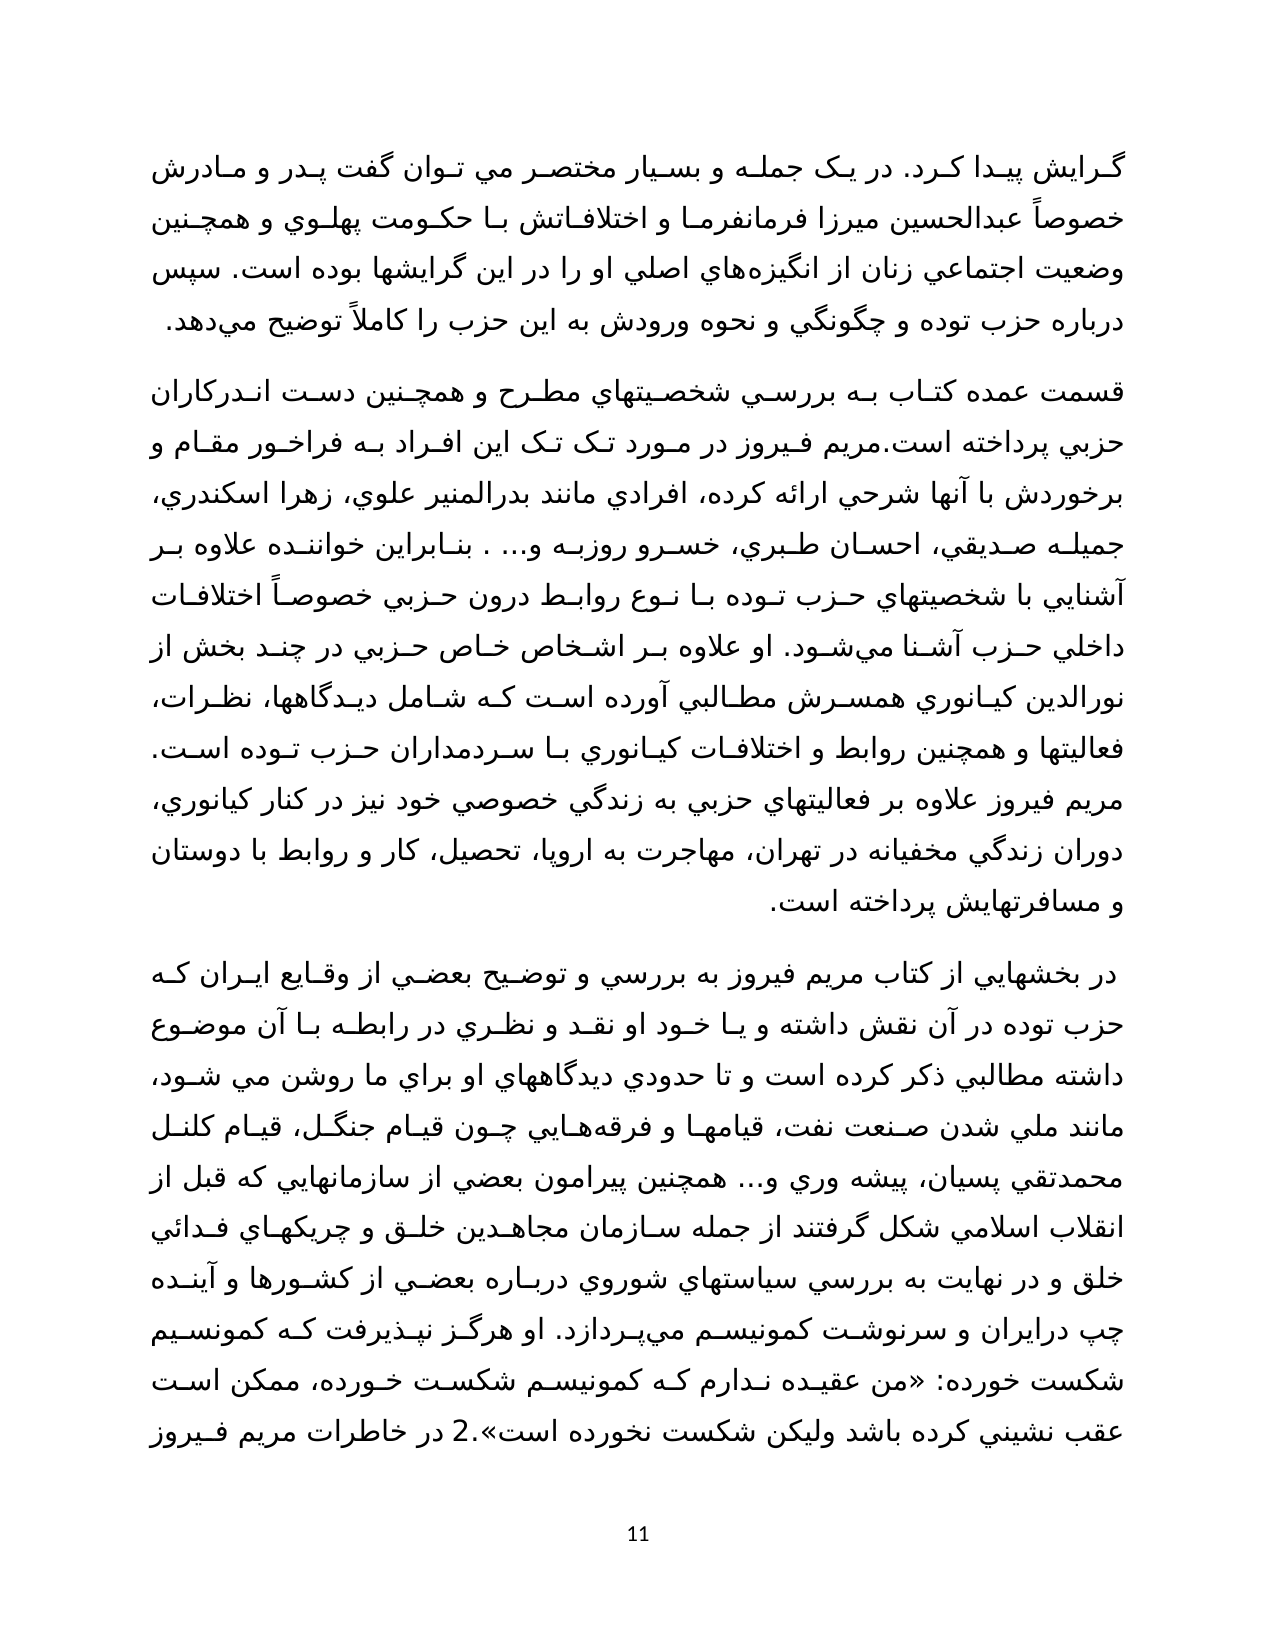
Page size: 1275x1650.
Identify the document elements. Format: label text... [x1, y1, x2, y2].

text قسمت عمده کتاب به بررسي شخصيتهاي مطرح و همچنين دست اندرکاران حزبي پرداخته است.مريم فيروز در مورد تک تک اين افراد به فراخور مقام و برخوردش با آنها شرحي ارائه کرده، افرادي مانند بدرالمنير علوي، زهرا اسکندري، جميله صديقي، احسان طبري، خسرو روزبه و... . بنابراين خواننده علاوه بر آشنايي با شخصيتهاي حزب توده با نوع روابط درون حزبي خصوصاً اختلافات داخلي حزب آشنا مي‌شود. او علاوه بر اشخاص خاص حزبي در چند بخش از نورالدين کيانوري همسرش مطالبي آورده است که شامل ديدگاهها، نظرات، فعاليتها و همچنين روابط و اختلافات کيانوري با سردمداران حزب توده است. مريم فيروز علاوه بر فعاليتهاي حزبي به زندگي خصوصي خود نيز در کنار کيانوري، دوران زندگي مخفيانه در تهران، مهاجرت به اروپا، تحصيل، کار و روابط با دوستان و مسافرتهايش پرداخته است. [150, 374, 1125, 918]
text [150, 956, 1125, 1449]
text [150, 150, 1125, 337]
